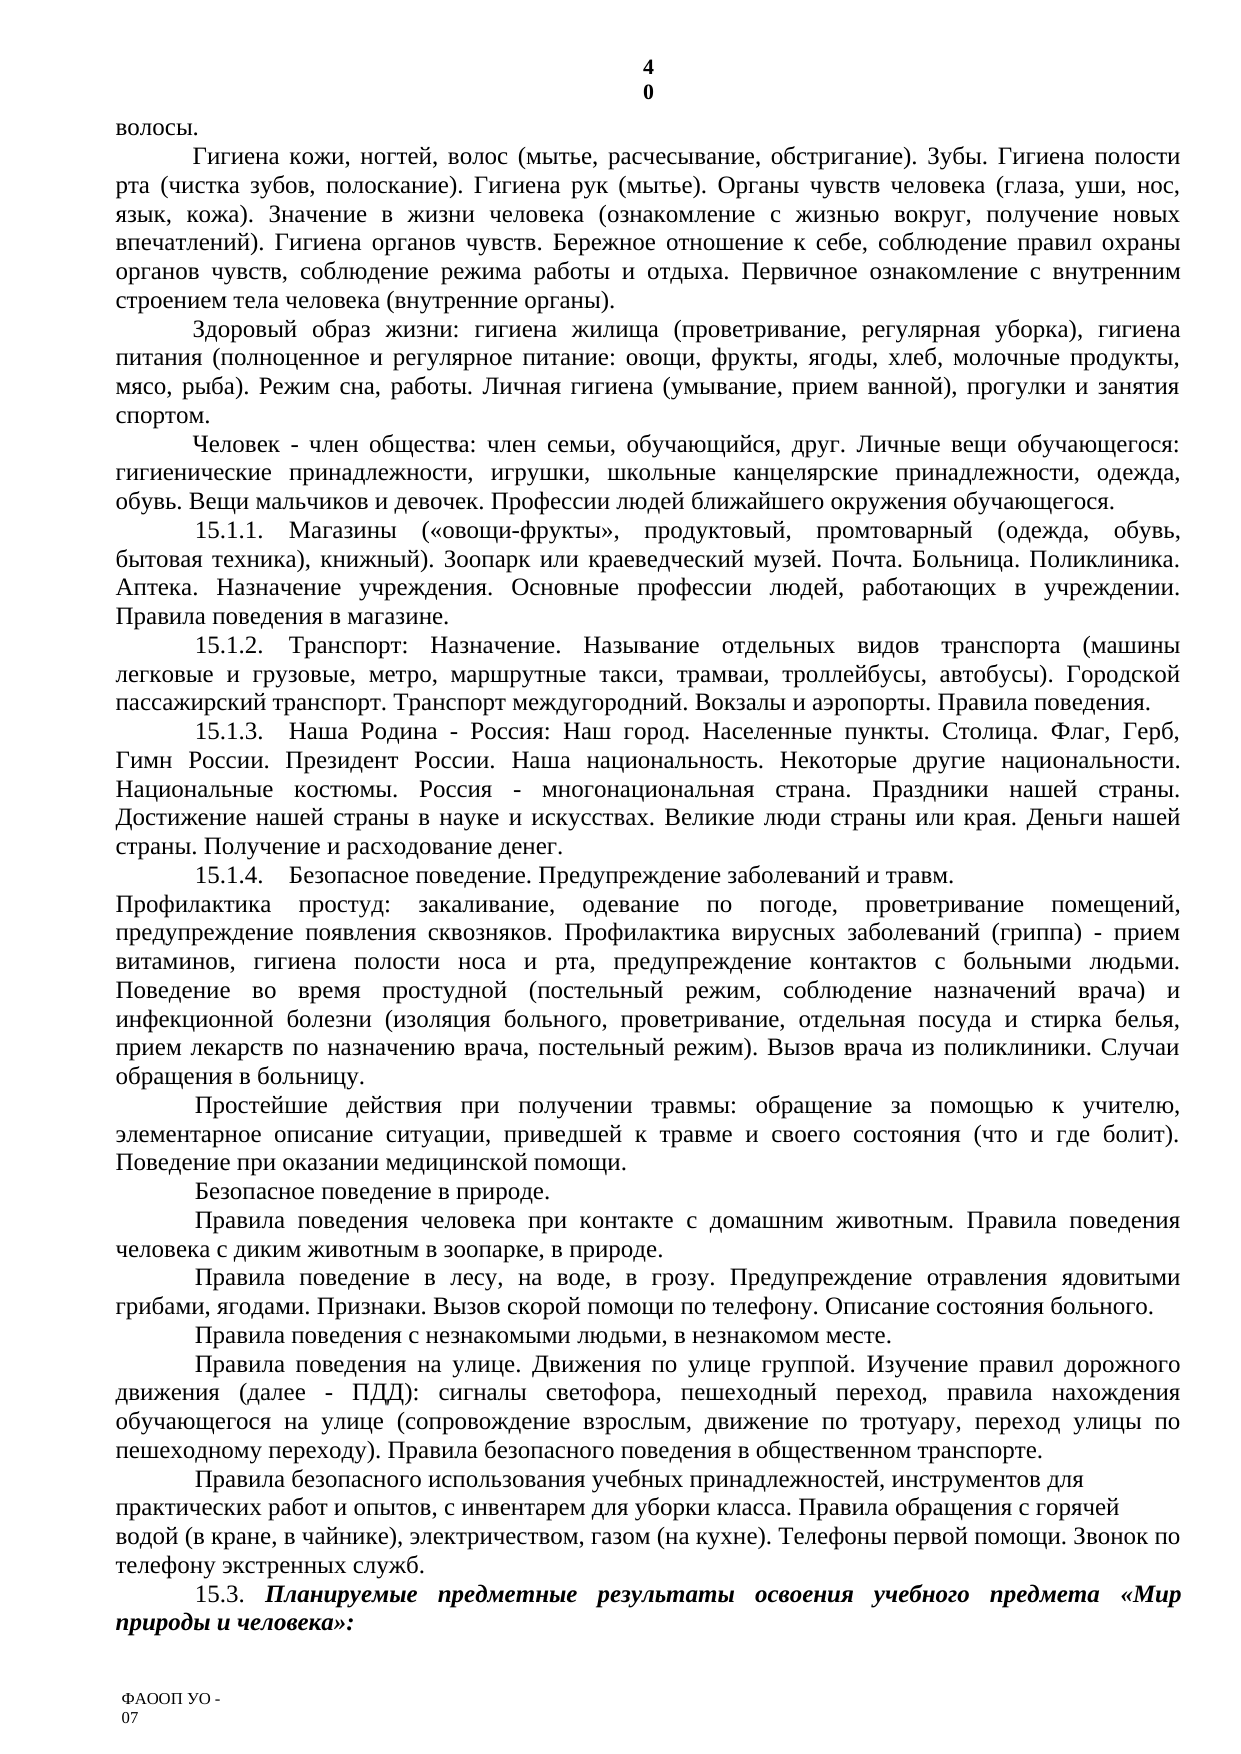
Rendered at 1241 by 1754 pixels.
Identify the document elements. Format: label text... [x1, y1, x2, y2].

text Простейшие действия при получении травмы: обращение за помощью к учителю, элементарное описание ситуации, приведшей к травме и своего состояния (что и где болит). Поведение при оказании медицинской помощи. [115, 1090, 1181, 1176]
text Правила поведения с незнакомыми людьми, в незнакомом месте. [115, 1320, 1181, 1349]
list Безопасное поведение. Предупреждение заболеваний и травм. [115, 860, 1181, 889]
text Безопасное поведение в природе. [115, 1176, 1181, 1205]
list Наша Родина - Россия: Наш город. Населенные пункты. Столица. Флаг, Герб, Гимн России. Президент России. Наша национальность. Некоторые другие национальности. Национальные костюмы. Россия - многонациональная страна. Праздники нашей страны. Достижение нашей страны в науке и искусствах. Великие люди страны или края. Деньги нашей страны. Получение и расходование денег. [115, 716, 1181, 860]
list Транспорт: Назначение. Называние отдельных видов транспорта (машины легковые и грузовые, метро, маршрутные такси, трамваи, троллейбусы, автобусы). Городской пассажирский транспорт. Транспорт междугородний. Вокзалы и аэропорты. Правила поведения. [115, 630, 1181, 716]
text Здоровый образ жизни: гигиена жилища (проветривание, регулярная уборка), гигиена питания (полноценное и регулярное питание: овощи, фрукты, ягоды, хлеб, молочные продукты, мясо, рыба). Режим сна, работы. Личная гигиена (умывание, прием ванной), прогулки и занятия спортом. [115, 314, 1181, 429]
text Профилактика простуд: закаливание, одевание по погоде, проветривание помещений, предупреждение появления сквозняков. Профилактика вирусных заболеваний (гриппа) - прием витаминов, гигиена полости носа и рта, предупреждение контактов с больными людьми. Поведение во время простудной (постельный режим, соблюдение назначений врача) и инфекционной болезни (изоляция больного, проветривание, отдельная посуда и стирка белья, прием лекарств по назначению врача, постельный режим). Вызов врача из поликлиники. Случаи обращения в больницу. [115, 889, 1181, 1090]
text 15.3. Планируемые предметные результаты освоения учебного предмета «Мир природы и человека»: [115, 1579, 1181, 1636]
text Правила поведения человека при контакте с домашним животным. Правила поведения человека с диким животным в зоопарке, в природе. [115, 1205, 1181, 1262]
text Гигиена кожи, ногтей, волос (мытье, расчесывание, обстригание). Зубы. Гигиена полости рта (чистка зубов, полоскание). Гигиена рук (мытье). Органы чувств человека (глаза, уши, нос, язык, кожа). Значение в жизни человека (ознакомление с жизнью вокруг, получение новых впечатлений). Гигиена органов чувств. Бережное отношение к себе, соблюдение правил охраны органов чувств, соблюдение режима работы и отдыха. Первичное ознакомление с внутренним строением тела человека (внутренние органы). [115, 141, 1181, 314]
list Магазины («овощи-фрукты», продуктовый, промтоварный (одежда, обувь, бытовая техника), книжный). Зоопарк или краеведческий музей. Почта. Больница. Поликлиника. Аптека. Назначение учреждения. Основные профессии людей, работающих в учреждении. Правила поведения в магазине. [115, 515, 1181, 630]
text Правила поведения на улице. Движения по улице группой. Изучение правил дорожного движения (далее - ПДД): сигналы светофора, пешеходный переход, правила нахождения обучающегося на улице (сопровождение взрослым, движение по тротуару, переход улицы по пешеходному переходу). Правила безопасного поведения в общественном транспорте. [115, 1349, 1181, 1464]
text Правила безопасного использования учебных принадлежностей, инструментов для практических работ и опытов, с инвентарем для уборки класса. Правила обращения с горячей водой (в кране, в чайнике), электричеством, газом (на кухне). Телефоны первой помощи. Звонок по телефону экстренных служб. [115, 1464, 1181, 1579]
text Человек - член общества: член семьи, обучающийся, друг. Личные вещи обучающегося: гигиенические принадлежности, игрушки, школьные канцелярские принадлежности, одежда, обувь. Вещи мальчиков и девочек. Профессии людей ближайшего окружения обучающегося. [115, 429, 1181, 515]
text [115, 112, 1181, 141]
text Правила поведение в лесу, на воде, в грозу. Предупреждение отравления ядовитыми грибами, ягодами. Признаки. Вызов скорой помощи по телефону. Описание состояния больного. [115, 1262, 1181, 1320]
